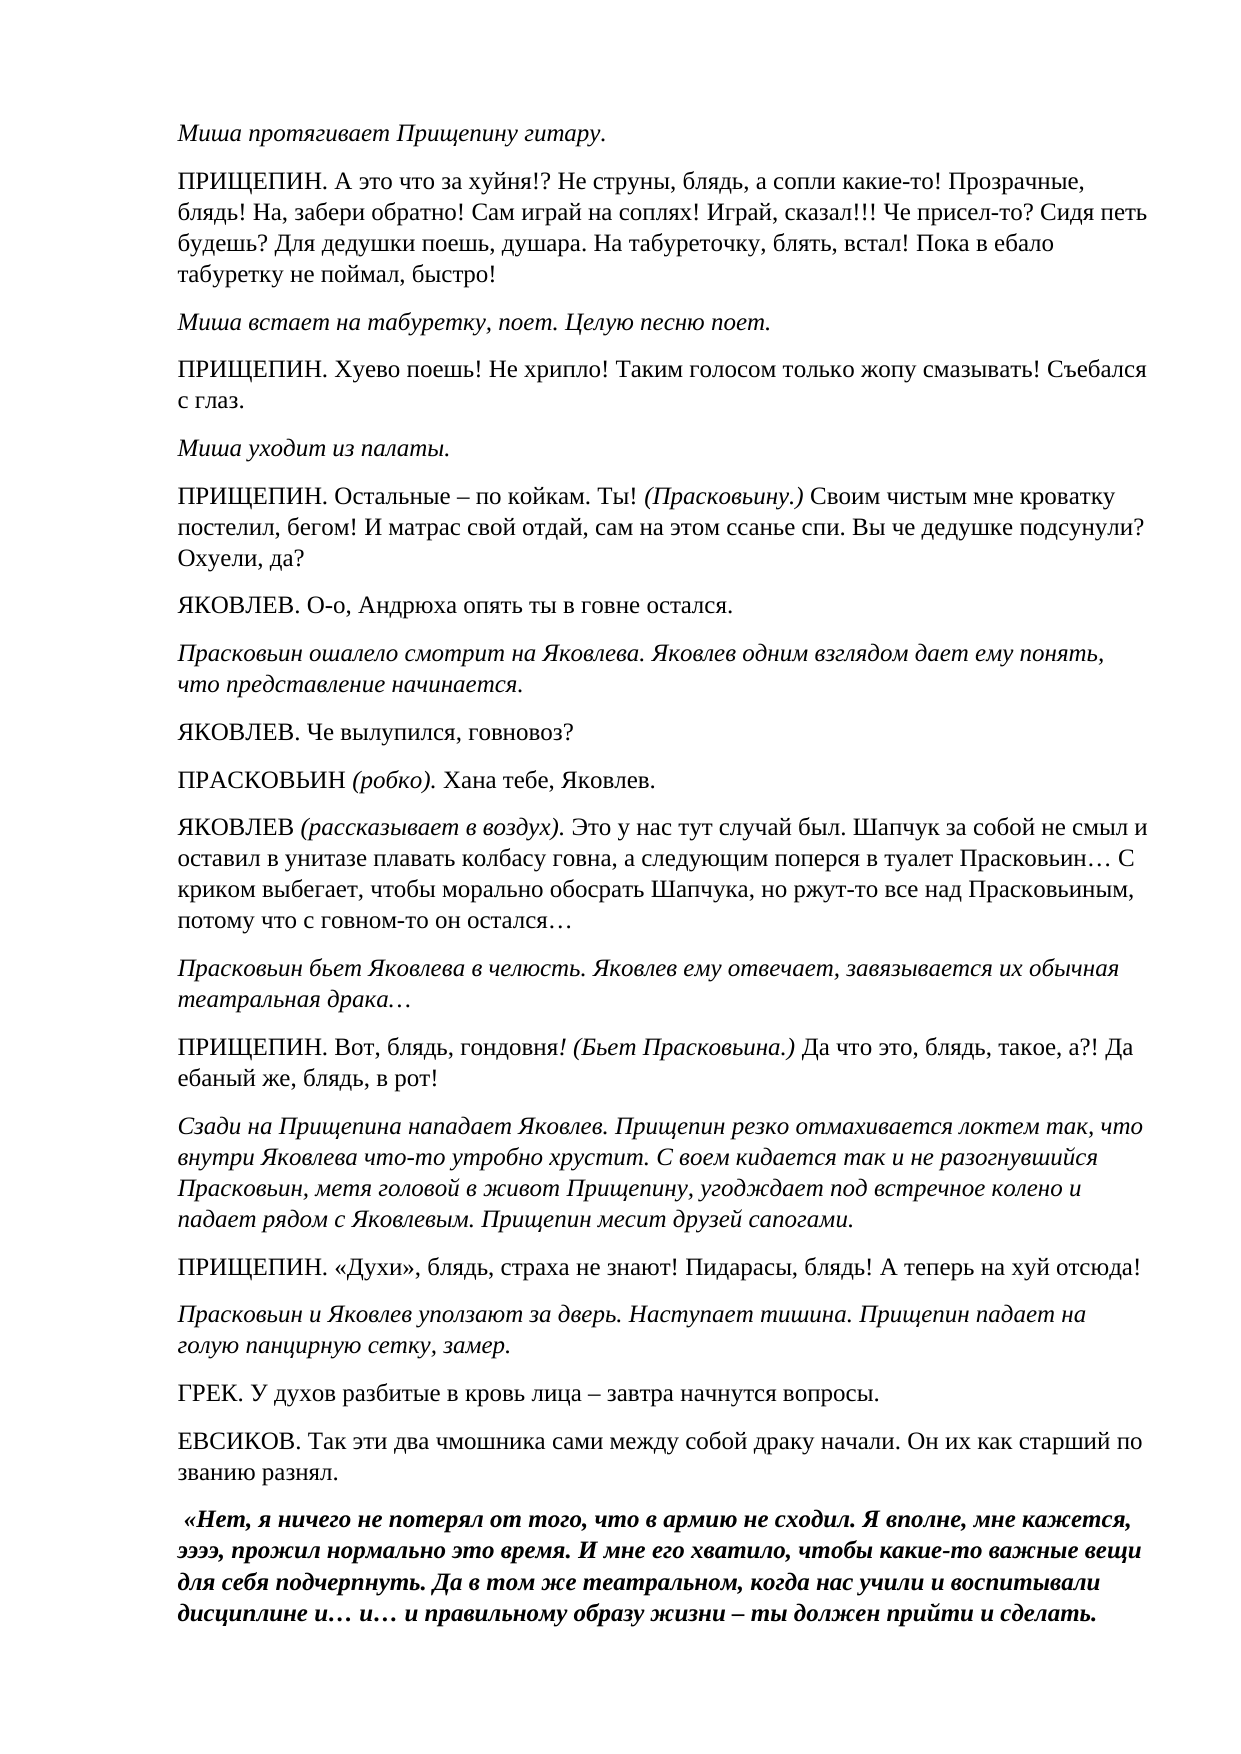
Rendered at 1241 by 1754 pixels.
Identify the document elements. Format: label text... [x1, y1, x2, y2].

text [177, 1504, 1152, 1626]
text Прасковьин ошалело смотрит на Яковлева. Яковлев одним взглядом дает ему понять, что представление начинается. [177, 638, 1152, 698]
text ПРИЩЕПИН. Вот, блядь, гондовня! (Бьет Прасковьина.) Да что это, блядь, такое, а?! Да ебаный же, блядь, в рот! [177, 1032, 1152, 1092]
text Прасковьин бьет Яковлева в челюсть. Яковлев ему отвечает, завязывается их обычная театральная драка… [177, 953, 1152, 1013]
text ПРИЩЕПИН. Остальные – по койкам. Ты! (Прасковьину.) Своим чистым мне кроватку постелил, бегом! И матрас свой отдай, сам на этом ссанье спи. Вы че дедушке подсунули? Охуели, да? [177, 481, 1152, 572]
text ЕВСИКОВ. Так эти два чмошника сами между собой драку начали. Он их как старший по званию разнял. [177, 1426, 1152, 1486]
text ЯКОВЛЕВ (рассказывает в воздух). Это у нас тут случай был. Шапчук за собой не смыл и оставил в унитазе плавать колбасу говна, а следующим поперся в туалет Прасковьин… С криком выбегает, чтобы морально обосрать Шапчука, но ржут-то все над Прасковьиным, потому что с говном-то он остался… [177, 812, 1152, 934]
text Миша встает на табуретку, поет. Целую песню поет. [177, 307, 1152, 335]
text ЯКОВЛЕВ. О-о, Андрюха опять ты в говне остался. [177, 591, 1152, 619]
text ЯКОВЛЕВ. Че вылупился, говновоз? [177, 717, 1152, 746]
text ПРАСКОВЬИН (робко). Хана тебе, Яковлев. [177, 765, 1152, 793]
text ПРИЩЕПИН. Хуево поешь! Не хрипло! Таким голосом только жопу смазывать! Съебался с глаз. [177, 354, 1152, 414]
text Миша протягивает Прищепину гитару. [177, 118, 1152, 147]
text Прасковьин и Яковлев уползают за дверь. Наступает тишина. Прищепин падает на голую панцирную сетку, замер. [177, 1299, 1152, 1359]
text ПРИЩЕПИН. А это что за хуйня!? Не струны, блядь, а сопли какие-то! Прозрачные, блядь! На, забери обратно! Сам играй на соплях! Играй, сказал!!! Че присел-то? Сидя петь будешь? Для дедушки поешь, душара. На табуреточку, блять, встал! Пока в ебало табуретку не поймал, быстро! [177, 166, 1152, 288]
text ПРИЩЕПИН. «Духи», блядь, страха не знают! Пидарасы, блядь! А теперь на хуй отсюда! [177, 1252, 1152, 1280]
text Миша уходит из палаты. [177, 433, 1152, 462]
text Сзади на Прищепина нападает Яковлев. Прищепин резко отмахивается локтем так, что внутри Яковлева что-то утробно хрустит. С воем кидается так и не разогнувшийся Прасковьин, метя головой в живот Прищепину, угодждает под встречное колено и падает рядом с Яковлевым. Прищепин месит друзей сапогами. [177, 1111, 1152, 1233]
text ГРЕК. У духов разбитые в кровь лица – завтра начнутся вопросы. [177, 1378, 1152, 1407]
